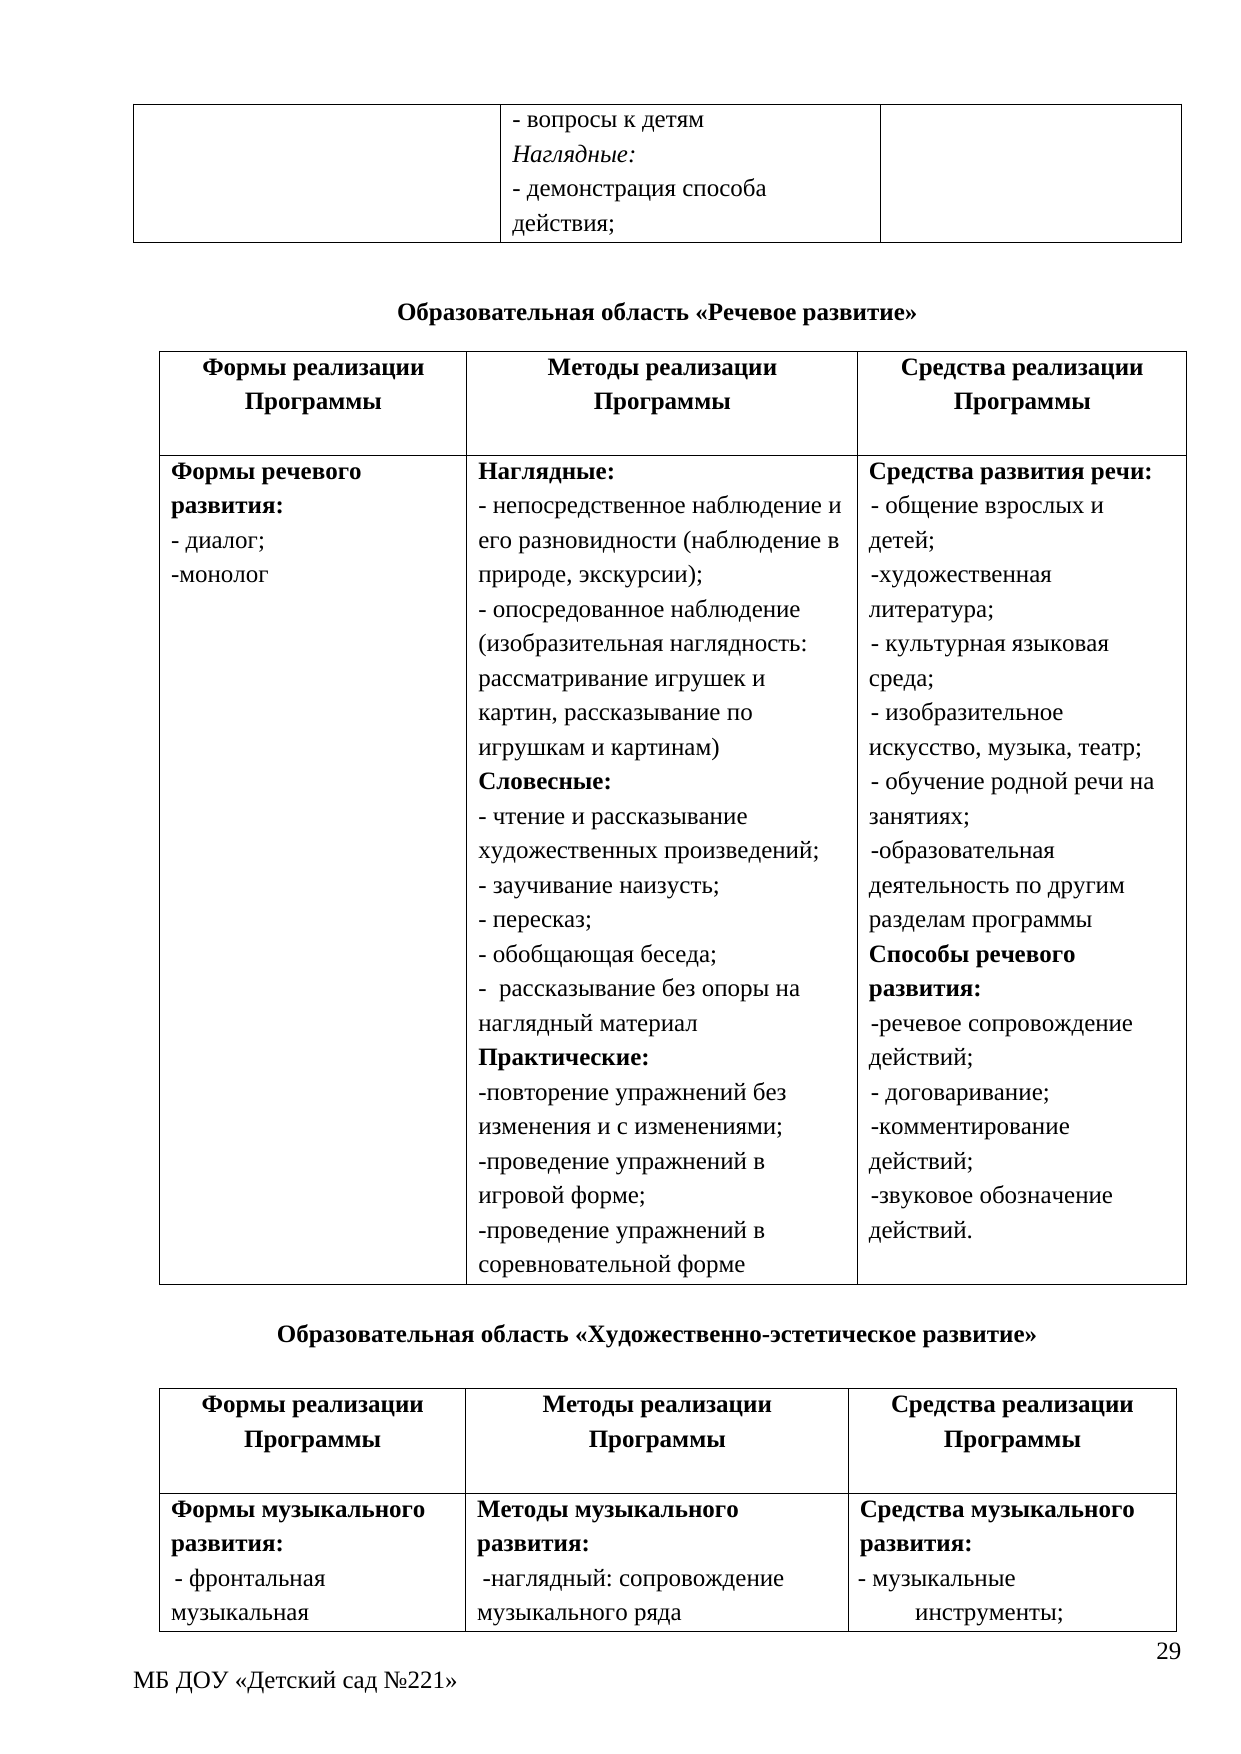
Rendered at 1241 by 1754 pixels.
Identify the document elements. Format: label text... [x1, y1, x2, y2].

table_header Формы реализации Программы [160, 1389, 465, 1493]
table_header Формы реализации Программы [160, 352, 466, 455]
text Образовательная область «Художественно-эстетическое развитие» [133, 1319, 1181, 1348]
table_header Средства реализации Программы [849, 1389, 1176, 1493]
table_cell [134, 105, 500, 242]
table_header Методы реализации Программы [467, 352, 857, 455]
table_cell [881, 105, 1181, 242]
table_cell Наглядные: - непосредственное наблюдение и его разновидности (наблюдение в природе, экскурсии); - опосредованное наблюдение (изобразительная наглядность: рассматривание игрушек и картин, рассказывание по игрушкам и картинам) Словесные: - чтение и рассказывание художественных произведений; - заучивание наизусть; - пересказ; - обобщающая беседа; - рассказывание без опоры на наглядный материал Практические: -повторение упражнений без изменения и с изменениями; -проведение упражнений в игровой форме; -проведение упражнений в соревновательной форме [467, 456, 857, 1284]
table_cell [849, 1494, 1176, 1631]
text Образовательная область «Речевое развитие» [133, 297, 1181, 326]
table_cell Средства развития речи: - общение взрослых и детей; -художественная литература; - культурная языковая среда; - изобразительное искусство, музыка, театр; - обучение родной речи на занятиях; -образовательная деятельность по другим разделам программы Способы речевого развития: -речевое сопровождение действий; - договаривание; -комментирование действий; -звуковое обозначение действий. [858, 456, 1186, 1284]
table_header Средства реализации Программы [858, 352, 1186, 455]
table_cell Формы речевого развития: - диалог; -монолог [160, 456, 466, 1284]
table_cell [160, 1494, 465, 1631]
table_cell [466, 1494, 848, 1631]
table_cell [501, 105, 880, 242]
table_header Методы реализации Программы [466, 1389, 848, 1493]
